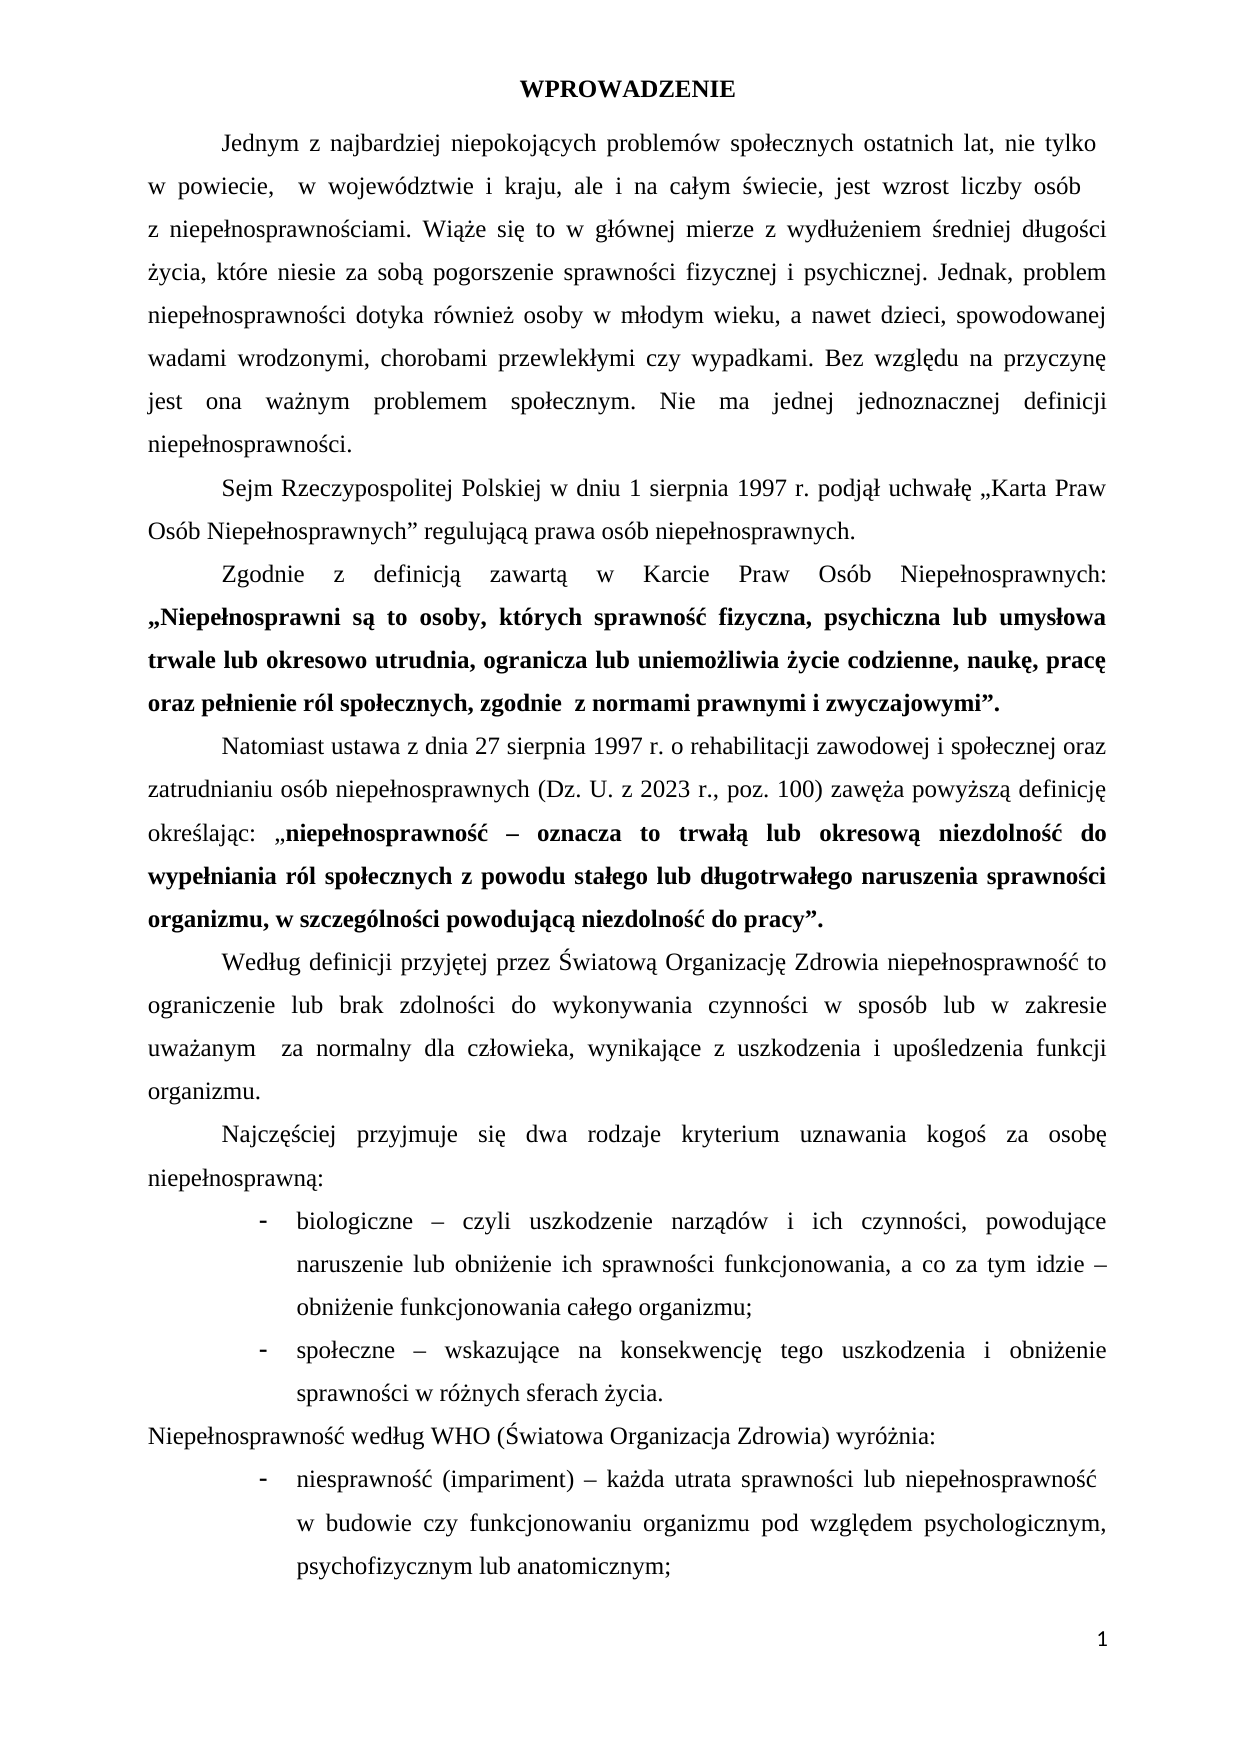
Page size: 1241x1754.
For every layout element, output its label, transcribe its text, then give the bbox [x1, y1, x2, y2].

list niesprawność (impariment) – każda utrata sprawności lub niepełnosprawność w budowie czy funkcjonowaniu organizmu pod względem psychologicznym, psychofizycznym lub anatomicznym; [259, 1464, 1107, 1579]
text Jednym z najbardziej niepokojących problemów społecznych ostatnich lat, nie tylko w powiecie, w województwie i kraju, ale i na całym świecie, jest wzrost liczby osób z niepełnosprawnościami. Wiąże się to w głównej mierze z wydłużeniem średniej długości życia, które niesie za sobą pogorszenie sprawności fizycznej i psychicznej. Jednak, problem niepełnosprawności dotyka również osoby w młodym wieku, a nawet dzieci, spowodowanej wadami wrodzonymi, chorobami przewlekłymi czy wypadkami. Bez względu na przyczynę jest ona ważnym problemem społecznym. Nie ma jednej jednoznacznej definicji niepełnosprawności. [148, 128, 1107, 458]
text Zgodnie z definicją zawartą w Karcie Praw Osób Niepełnosprawnych: „Niepełnosprawni są to osoby, których sprawność fizyczna, psychiczna lub umysłowa trwale lub okresowo utrudnia, ogranicza lub uniemożliwia życie codzienne, naukę, pracę oraz pełnienie ról społecznych, zgodnie z normami prawnymi i zwyczajowymi”. [148, 559, 1107, 717]
text Najczęściej przyjmuje się dwa rodzaje kryterium uznawania kogoś za osobę niepełnosprawną: [148, 1119, 1107, 1191]
text Sejm Rzeczypospolitej Polskiej w dniu 1 sierpnia 1997 r. podjął uchwałę „Karta Praw Osób Niepełnosprawnych” regulującą prawa osób niepełnosprawnych. [148, 473, 1107, 544]
text Niepełnosprawność według WHO (Światowa Organizacja Zdrowia) wyróżnia: [148, 1421, 1107, 1450]
list społeczne – wskazujące na konsekwencję tego uszkodzenia i obniżenie sprawności w różnych sferach życia. [259, 1335, 1107, 1407]
text WPROWADZENIE [148, 74, 1107, 103]
text Według definicji przyjętej przez Światową Organizację Zdrowia niepełnosprawność to ograniczenie lub brak zdolności do wykonywania czynności w sposób lub w zakresie uważanym za normalny dla człowieka, wynikające z uszkodzenia i upośledzenia funkcji organizmu. [148, 947, 1107, 1105]
list biologiczne – czyli uszkodzenie narządów i ich czynności, powodujące naruszenie lub obniżenie ich sprawności funkcjonowania, a co za tym idzie – obniżenie funkcjonowania całego organizmu; [259, 1206, 1107, 1321]
text Natomiast ustawa z dnia 27 sierpnia 1997 r. o rehabilitacji zawodowej i społecznej oraz zatrudnianiu osób niepełnosprawnych (Dz. U. z 2023 r., poz. 100) zawęża powyższą definicję określając: „niepełnosprawność – oznacza to trwałą lub okresową niezdolność do wypełniania ról społecznych z powodu stałego lub długotrwałego naruszenia sprawności organizmu, w szczególności powodującą niezdolność do pracy”. [148, 731, 1107, 933]
